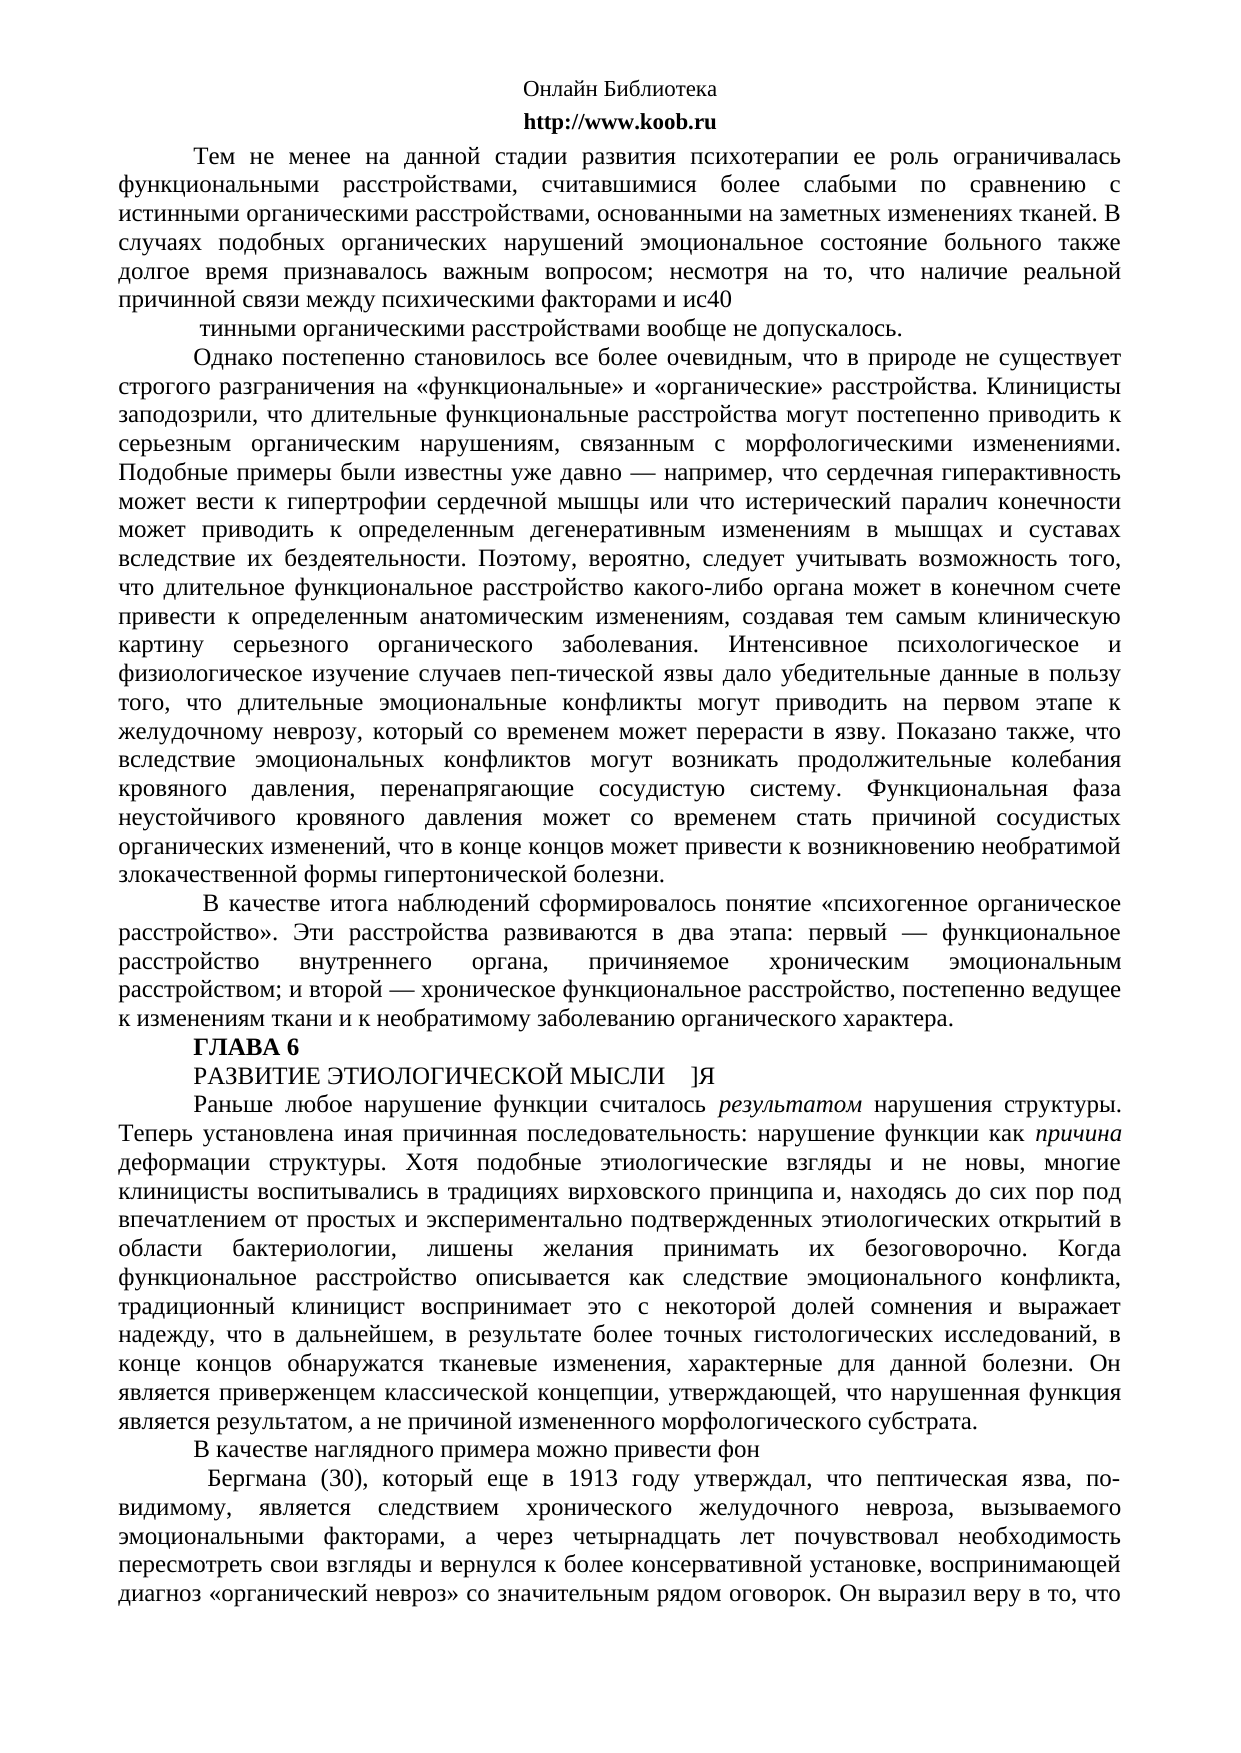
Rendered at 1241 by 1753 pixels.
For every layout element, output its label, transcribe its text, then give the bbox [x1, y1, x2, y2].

text тинными органическими расстройствами вообще не допускалось. [118, 313, 1122, 342]
text Тем не менее на данной стадии развития психотерапии ее роль ограничивалась функциональными расстройствами, считавшимися более слабыми по сравнению с истинными органическими расстройствами, основанными на заметных изменениях тканей. В случаях подобных органических нарушений эмоциональное состояние больного также долгое время признавалось важным вопросом; несмотря на то, что наличие реальной причинной связи между психическими факторами и ис40 [118, 141, 1122, 313]
text В качестве наглядного примера можно привести фон [118, 1434, 1122, 1463]
text В качестве итога наблюдений сформировалось понятие «психогенное органическое расстройство». Эти расстройства развиваются в два этапа: первый — функциональное расстройство внутреннего органа, причиняемое хроническим эмоциональным расстройством; и второй — хроническое функциональное расстройство, постепенно ведущее к изменениям ткани и к необратимому заболеванию органического характера. [118, 888, 1122, 1032]
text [118, 1463, 1122, 1607]
text Раньше любое нарушение функции считалось результатом нарушения структуры. Теперь установлена иная причинная последовательность: нарушение функции как причина деформации структуры. Хотя подобные этиологические взгляды и не новы, многие клиницисты воспитывались в традициях вирховского принципа и, находясь до сих пор под впечатлением от простых и экспериментально подтвержденных этиологических открытий в области бактериологии, лишены желания принимать их безоговорочно. Когда функциональное расстройство описывается как следствие эмоционального конфликта, традиционный клиницист воспринимает это с некоторой долей сомнения и выражает надежду, что в дальнейшем, в результате более точных гистологических исследований, в конце концов обнаружатся тканевые изменения, характерные для данной болезни. Он является приверженцем классической концепции, утверждающей, что нарушенная функция является результатом, а не причиной измененного морфологического субстрата. [118, 1089, 1122, 1434]
text ГЛАВА 6 [118, 1032, 1122, 1061]
text РАЗВИТИЕ ЭТИОЛОГИЧЕСКОЙ МЫСЛИ ]Я [118, 1061, 1122, 1089]
text Однако постепенно становилось все более очевидным, что в природе не существует строгого разграничения на «функциональные» и «органические» расстройства. Клиницисты заподозрили, что длительные функциональные расстройства могут постепенно приводить к серьезным органическим нарушениям, связанным с морфологическими изменениями. Подобные примеры были известны уже давно — например, что сердечная гиперактивность может вести к гипертрофии сердечной мышцы или что истерический паралич конечности может приводить к определенным дегенеративным изменениям в мышцах и суставах вследствие их бездеятельности. Поэтому, вероятно, следует учитывать возможность того, что длительное функциональное расстройство какого-либо органа может в конечном счете привести к определенным анатомическим изменениям, создавая тем самым клиническую картину серьезного органического заболевания. Интенсивное психологическое и физиологическое изучение случаев пеп-тической язвы дало убедительные данные в пользу того, что длительные эмоциональные конфликты могут приводить на первом этапе к желудочному неврозу, который со временем может перерасти в язву. Показано также, что вследствие эмоциональных конфликтов могут возникать продолжительные колебания кровяного давления, перенапрягающие сосудистую систему. Функциональная фаза неустойчивого кровяного давления может со временем стать причиной сосудистых органических изменений, что в конце концов может привести к возникновению необратимой злокачественной формы гипертонической болезни. [118, 342, 1122, 888]
